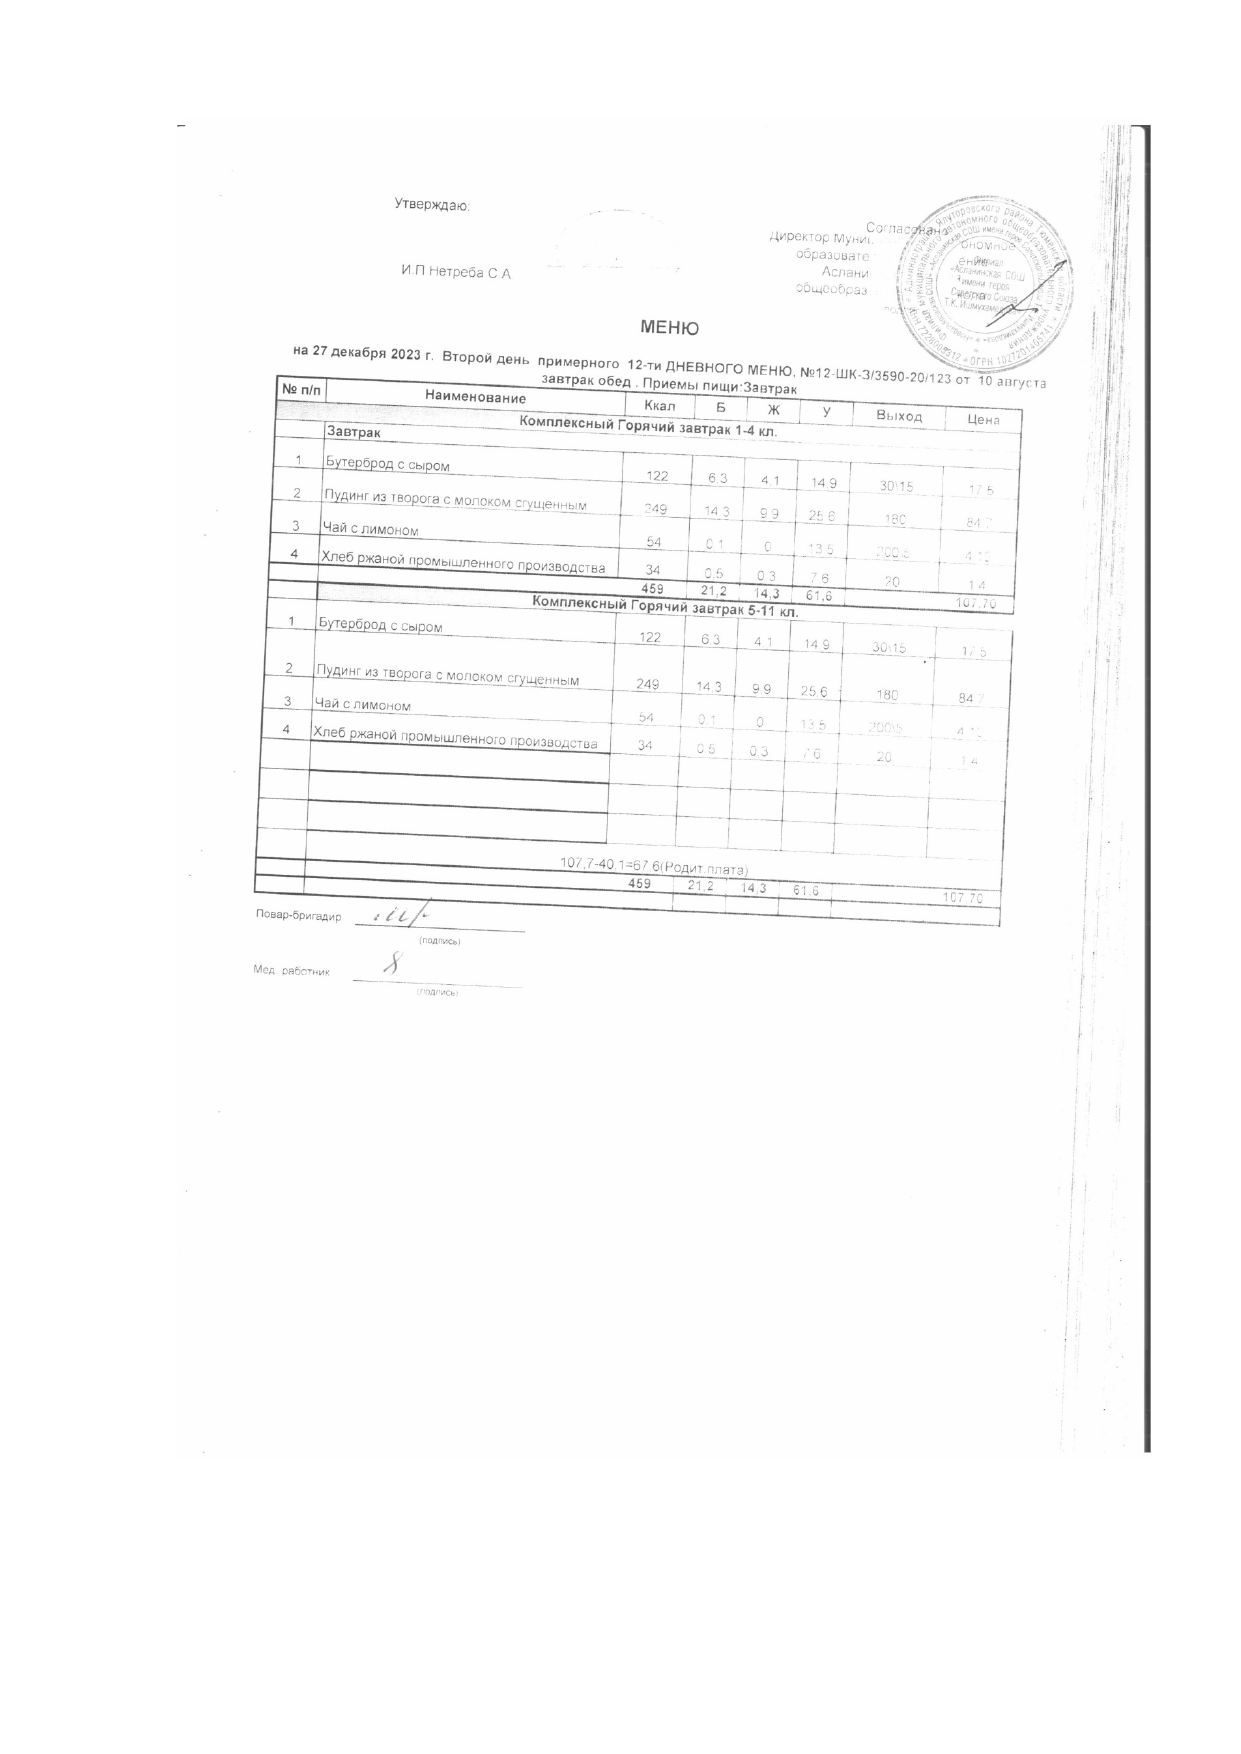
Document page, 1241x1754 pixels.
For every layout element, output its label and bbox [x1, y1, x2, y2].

picture [177, 118, 1151, 1459]
